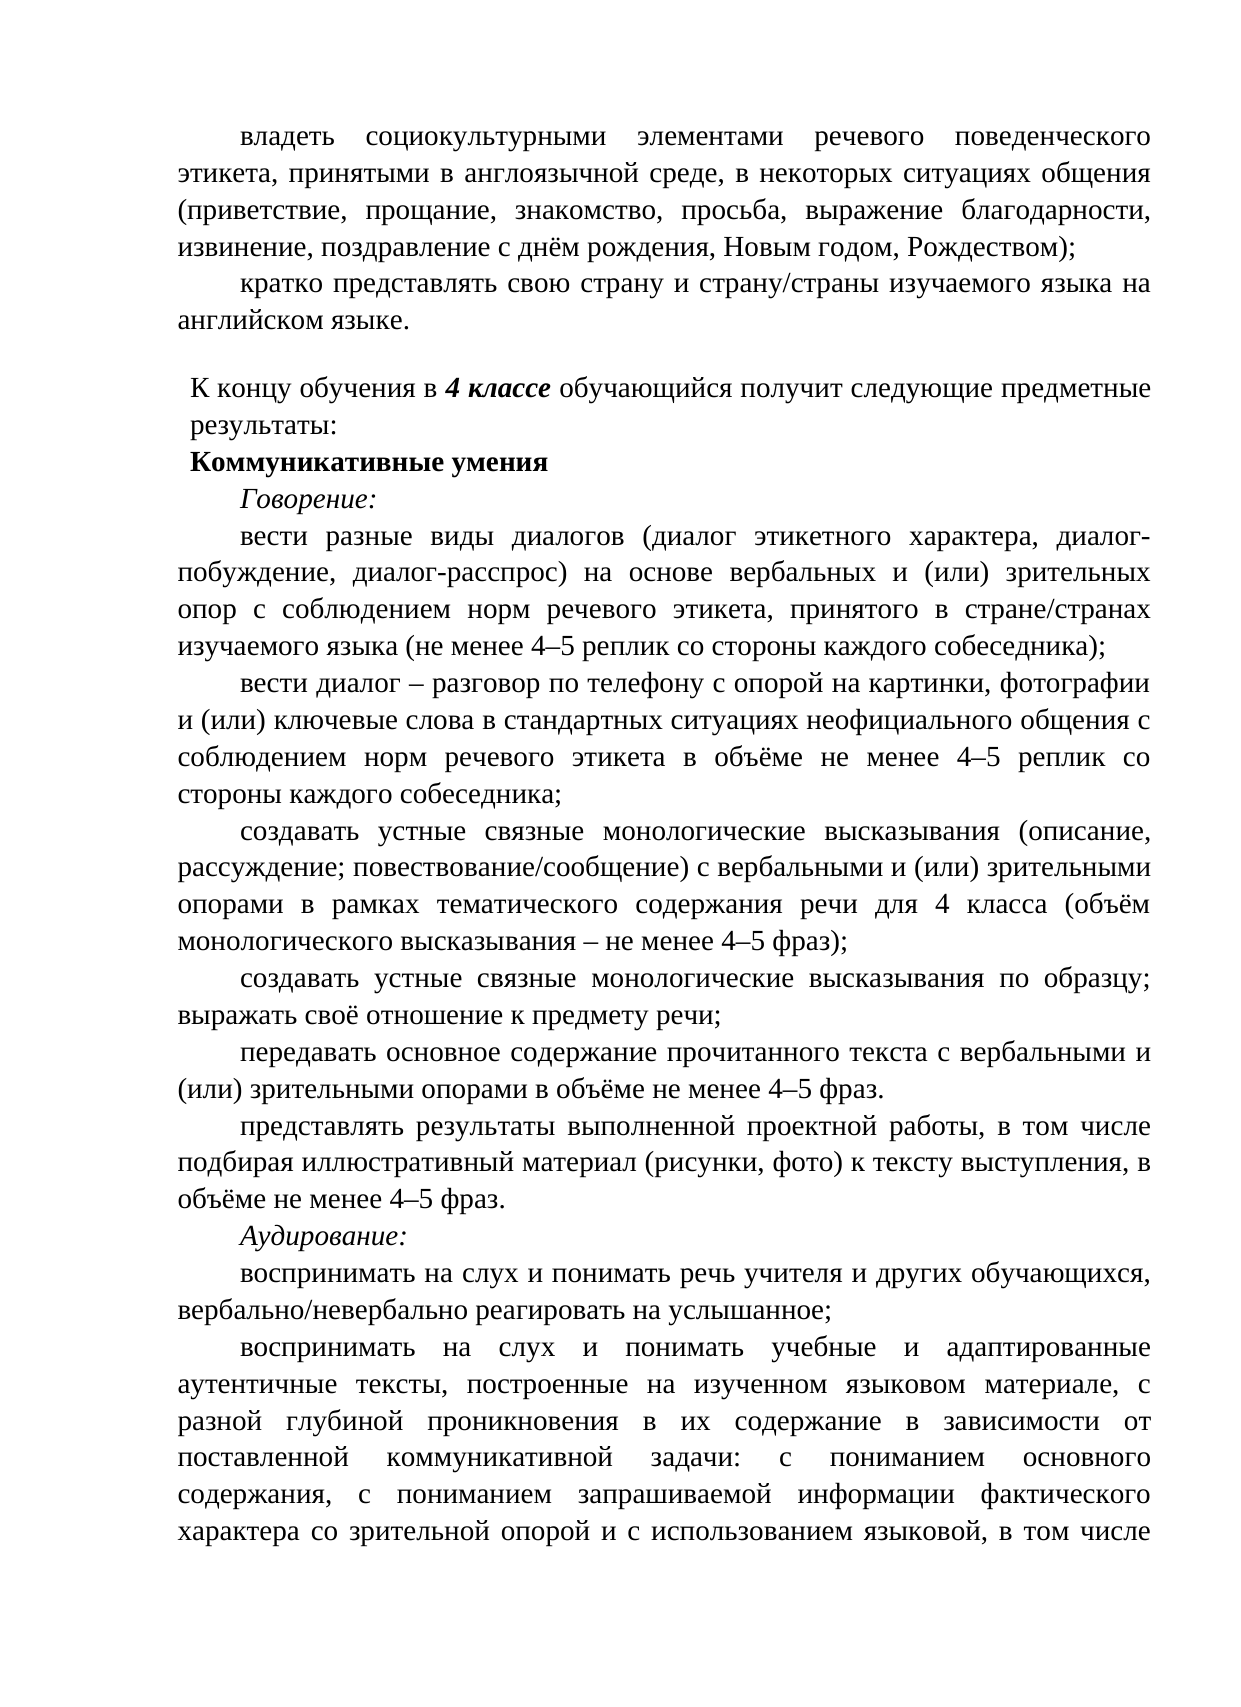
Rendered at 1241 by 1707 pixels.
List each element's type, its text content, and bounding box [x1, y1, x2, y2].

text создавать устные связные монологические высказывания по образцу; выражать своё отношение к предмету речи; [177, 960, 1152, 1031]
text К концу обучения в 4 классе обучающийся получит следующие предметные результаты: [190, 370, 1152, 441]
text вести разные виды диалогов (диалог этикетного характера, диалог-побуждение, диалог-расспрос) на основе вербальных и (или) зрительных опор с соблюдением норм речевого этикета, принятого в стране/странах изучаемого языка (не менее 4–5 реплик со стороны каждого собеседника); [177, 518, 1152, 662]
text представлять результаты выполненной проектной работы, в том числе подбирая иллюстративный материал (рисунки, фото) к тексту выступления, в объёме не менее 4–5 фраз. [177, 1108, 1152, 1215]
text Говорение: [177, 481, 1152, 514]
text воспринимать на слух и понимать речь учителя и других обучающихся, вербально/невербально реагировать на услышанное; [177, 1255, 1152, 1326]
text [177, 1329, 1152, 1547]
text Коммуникативные умения [190, 444, 1152, 477]
text кратко представлять свою страну и страну/страны изучаемого языка на английском языке. [177, 266, 1152, 336]
text Аудирование: [177, 1218, 1152, 1252]
text владеть социокультурными элементами речевого поведенческого этикета, принятыми в англоязычной среде, в некоторых ситуациях общения (приветствие, прощание, знакомство, просьба, выражение благодарности, извинение, поздравление с днём рождения, Новым годом, Рождеством); [177, 118, 1152, 262]
text вести диалог – разговор по телефону с опорой на картинки, фотографии и (или) ключевые слова в стандартных ситуациях неофициального общения с соблюдением норм речевого этикета в объёме не менее 4–5 реплик со стороны каждого собеседника; [177, 665, 1152, 809]
text передавать основное содержание прочитанного текста с вербальными и (или) зрительными опорами в объёме не менее 4–5 фраз. [177, 1034, 1152, 1104]
text создавать устные связные монологические высказывания (описание, рассуждение; повествование/сообщение) с вербальными и (или) зрительными опорами в рамках тематического содержания речи для 4 класса (объём монологического высказывания – не менее 4–5 фраз); [177, 813, 1152, 957]
